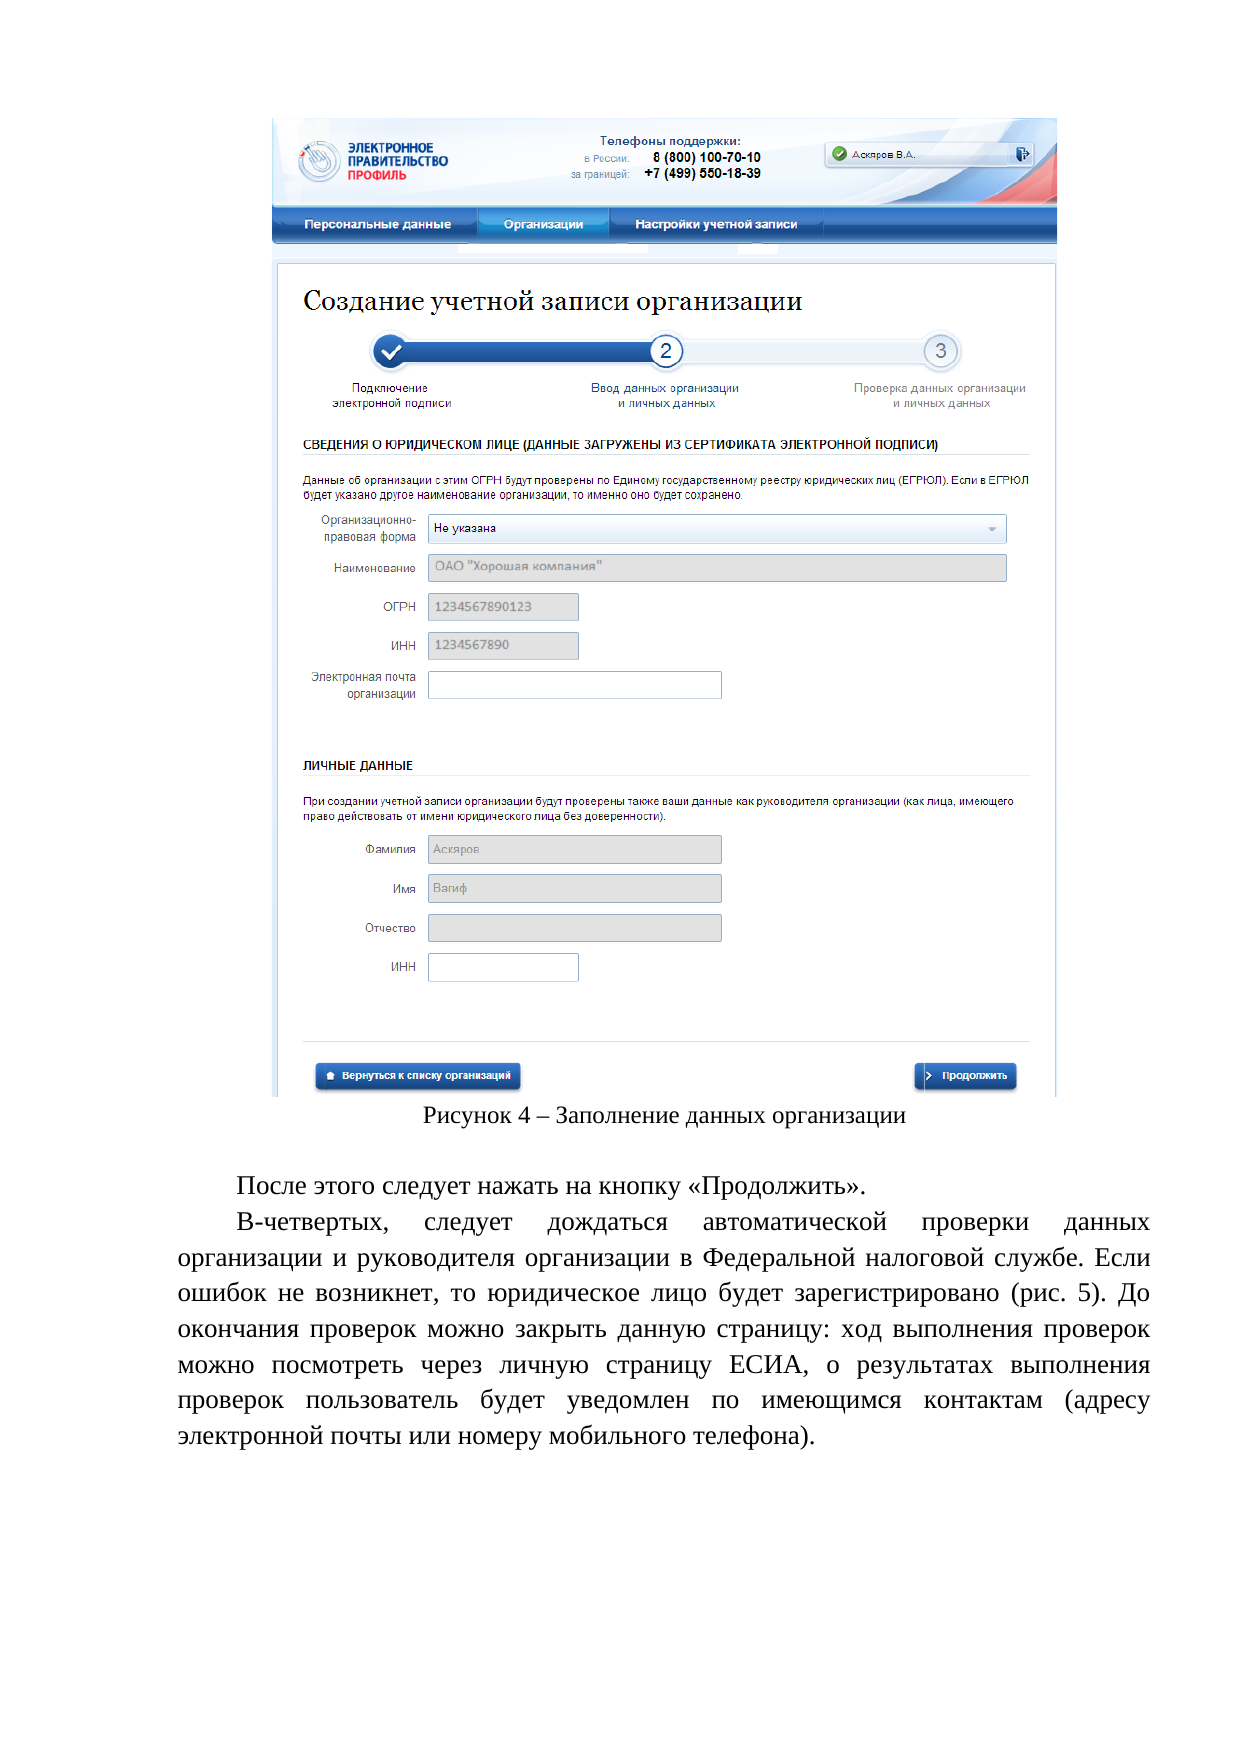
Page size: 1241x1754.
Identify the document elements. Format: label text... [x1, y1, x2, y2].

text В-четвертых, следует дождаться автоматической проверки данных организации и руководителя организации в Федеральной налоговой службе. Если ошибок не возникнет, то юридическое лицо будет зарегистрировано (рис. 5). До окончания проверок можно закрыть данную страницу: ход выполнения проверок можно посмотреть через личную страницу ЕСИА, о результатах выполнения проверок пользователь будет уведомлен по имеющимся контактам (адресу электронной почты или номеру мобильного телефона). [177, 1205, 1152, 1451]
text После этого следует нажать на кнопку «Продолжить». [177, 1169, 1152, 1200]
text Рисунок 4 – Заполнение данных организации [177, 1101, 1152, 1129]
